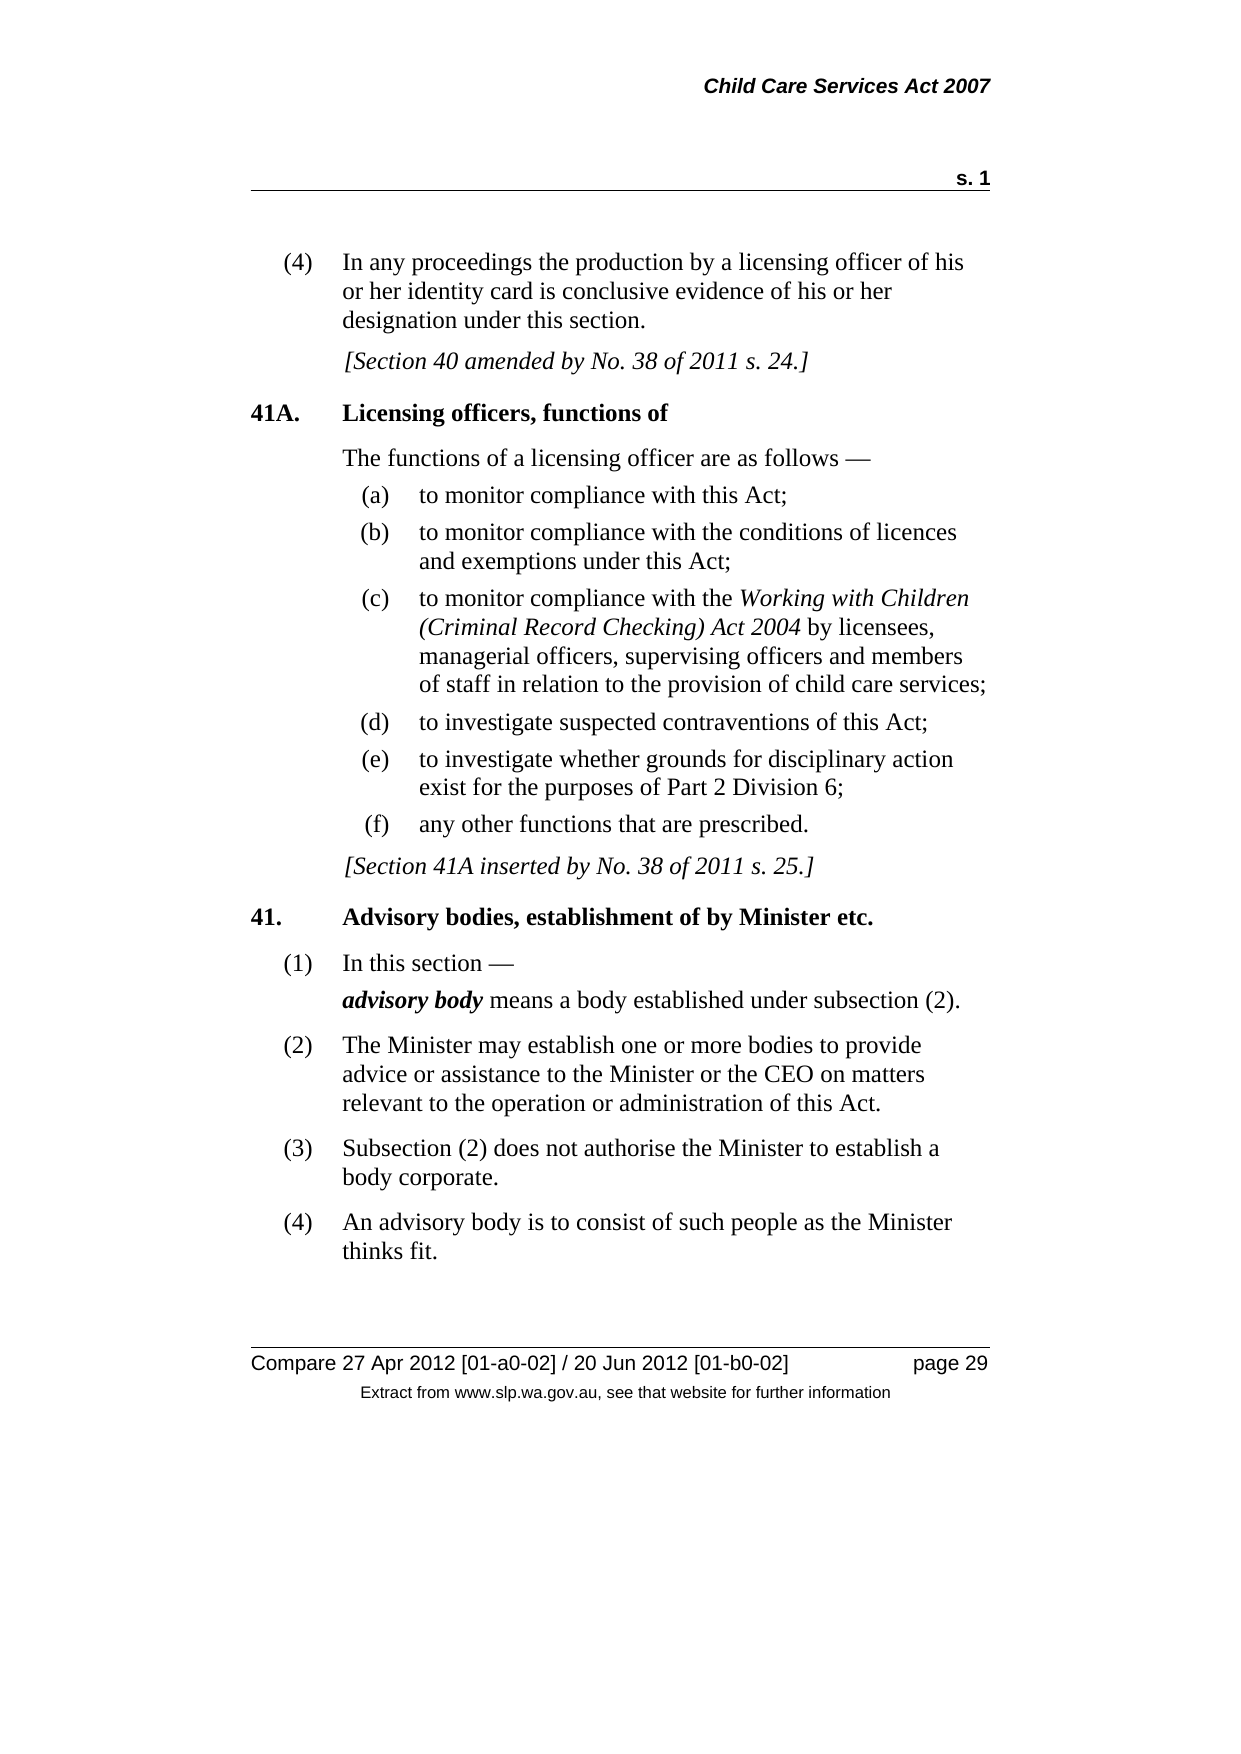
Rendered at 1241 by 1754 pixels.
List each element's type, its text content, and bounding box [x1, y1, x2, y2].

text (4) An advisory body is to consist of such people as the Minister thinks fit. [251, 1207, 990, 1265]
text (f) any other functions that are prescribed. [251, 809, 990, 838]
text [Section 40 amended by No. 38 of 2011 s. 24.] [251, 346, 990, 375]
text (2) The Minister may establish one or more bodies to provide advice or assistance to the Minister or the CEO on matters relevant to the operation or administration of this Act. [251, 1030, 990, 1117]
text The functions of a licensing officer are as follows — [251, 443, 990, 472]
text (4) In any proceedings the production by a licensing officer of his or her identity card is conclusive evidence of his or her designation under this section. [251, 247, 990, 334]
text (a) to monitor compliance with this Act; [251, 480, 990, 509]
text (c) to monitor compliance with the Working with Children (Criminal Record Checking) Act 2004 by licensees, managerial officers, supervising officers and members of staff in relation to the provision of child care services; [251, 583, 990, 698]
text (d) to investigate suspected contraventions of this Act; [251, 707, 990, 735]
text (3) Subsection (2) does not authorise the Minister to establish a body corporate. [251, 1133, 990, 1191]
subtitle 41A. Licensing officers, functions of [251, 398, 990, 427]
subtitle 41. Advisory bodies, establishment of by Minister etc. [251, 902, 990, 931]
text (b) to monitor compliance with the conditions of licences and exemptions under this Act; [251, 517, 990, 575]
text [Section 41A inserted by No. 38 of 2011 s. 25.] [251, 851, 990, 879]
text advisory body means a body established under subsection (2). [251, 985, 990, 1014]
text (1) In this section — [251, 948, 990, 977]
text (e) to investigate whether grounds for disciplinary action exist for the purposes of Part 2 Division 6; [251, 744, 990, 801]
